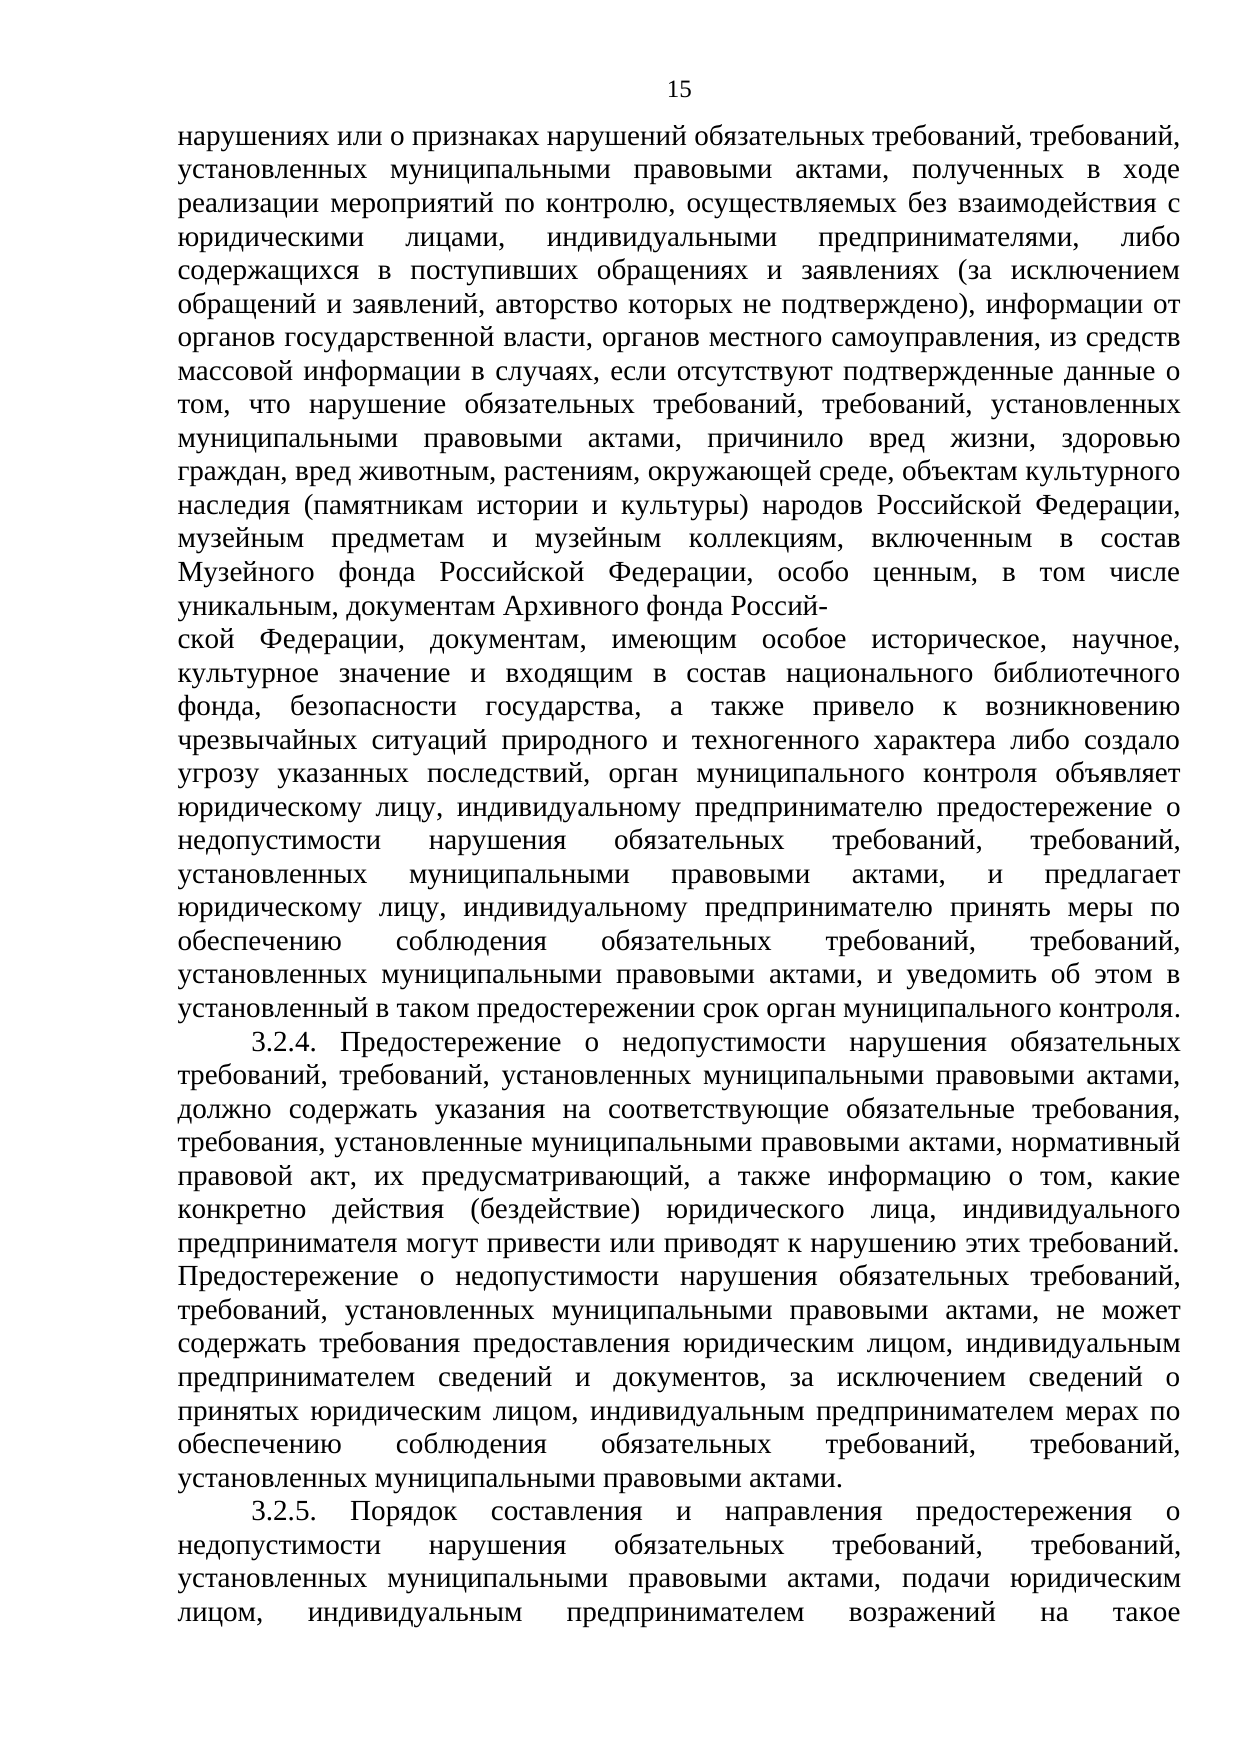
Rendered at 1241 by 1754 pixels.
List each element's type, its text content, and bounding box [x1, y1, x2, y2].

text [177, 1493, 1181, 1627]
text 3.2.4. Предостережение о недопустимости нарушения обязательных требований, требований, установленных муниципальными правовыми актами, должно содержать указания на соответствующие обязательные требования, требования, установленные муниципальными правовыми актами, нормативный правовой акт, их предусматривающий, а также информацию о том, какие конкретно действия (бездействие) юридического лица, индивидуального предпринимателя могут привести или приводят к нарушению этих требований. Предостережение о недопустимости нарушения обязательных требований, требований, установленных муниципальными правовыми актами, не может содержать требования предоставления юридическим лицом, индивидуальным предпринимателем сведений и документов, за исключением сведений о принятых юридическим лицом, индивидуальным предпринимателем мерах по обеспечению соблюдения обязательных требований, требований, установленных муниципальными правовыми актами. [177, 1024, 1181, 1493]
text ской Федерации, документам, имеющим особое историческое, научное, культурное значение и входящим в состав национального библиотечного фонда, безопасности государства, а также привело к возникновению чрезвычайных ситуаций природного и техногенного характера либо создало угрозу указанных последствий, орган муниципального контроля объявляет юридическому лицу, индивидуальному предпринимателю предостережение о недопустимости нарушения обязательных требований, требований, установленных муниципальными правовыми актами, и предлагает юридическому лицу, индивидуальному предпринимателю принять меры по обеспечению соблюдения обязательных требований, требований, установленных муниципальными правовыми актами, и уведомить об этом в установленный в таком предостережении срок орган муниципального контроля. [177, 621, 1181, 1024]
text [177, 118, 1181, 621]
